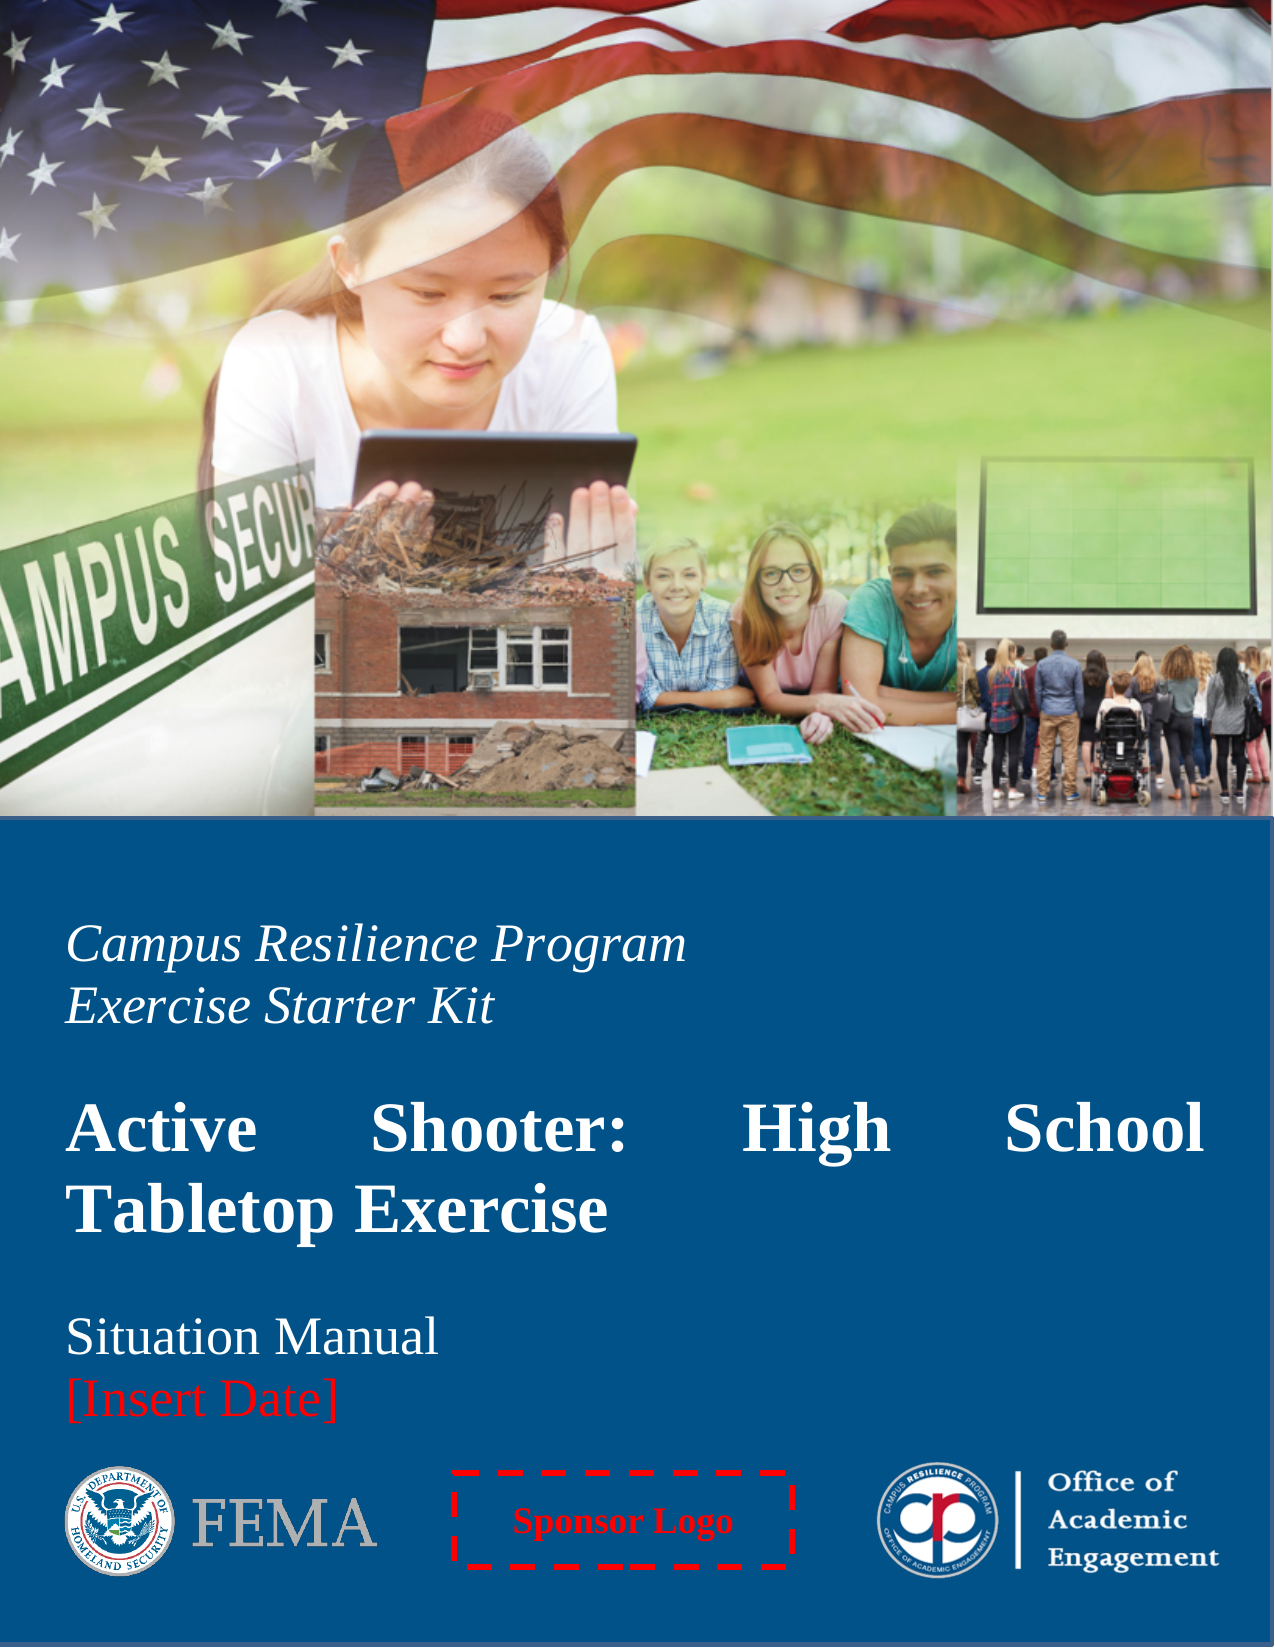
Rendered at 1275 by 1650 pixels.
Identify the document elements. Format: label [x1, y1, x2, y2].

picture [28, 1429, 412, 1614]
picture [849, 1429, 1275, 1618]
